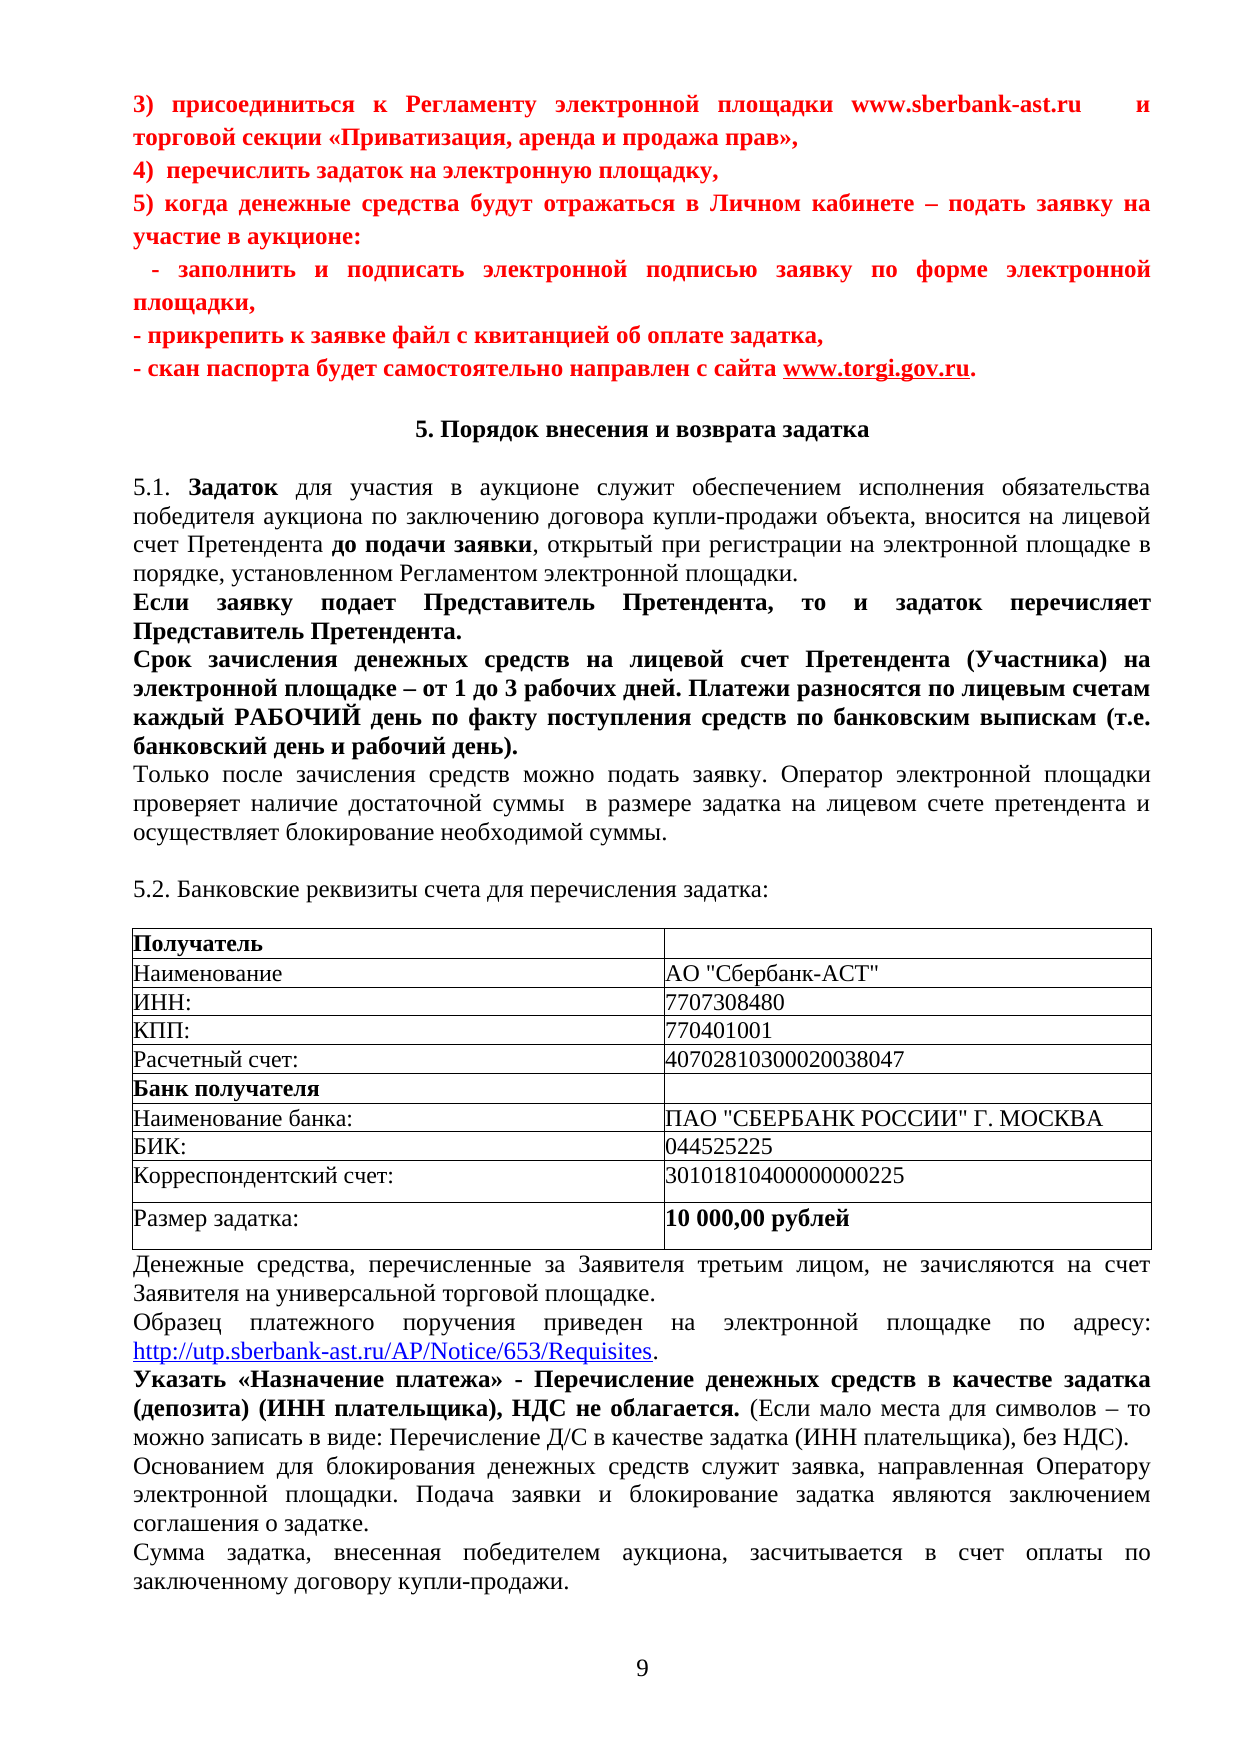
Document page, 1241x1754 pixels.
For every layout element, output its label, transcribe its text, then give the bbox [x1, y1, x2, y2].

text Указать «Назначение платежа» - Перечисление денежных средств в качестве задатка (депозита) (ИНН плательщика), НДС не облагается. (Если мало места для символов – то можно записать в виде: Перечисление Д/С в качестве задатка (ИНН плательщика), без НДС). [133, 1364, 1152, 1451]
table_cell 40702810300020038047 [665, 1045, 1151, 1073]
table_header Получатель [133, 929, 664, 958]
table_cell БИК: [133, 1132, 664, 1160]
table_cell КПП: [133, 1016, 664, 1044]
text Срок зачисления денежных средств на лицевой счет Претендента (Участника) на электронной площадке – от 1 до 3 рабочих дней. Платежи разносятся по лицевым счетам каждый РАБОЧИЙ день по факту поступления средств по банковским выпискам (т.е. банковский день и рабочий день). [133, 644, 1152, 759]
text 4) перечислить задаток на электронную площадку, [133, 155, 1152, 183]
table_header [665, 929, 1151, 958]
table_cell Корреспондентский счет: [133, 1161, 664, 1202]
table_cell Размер задатка: [133, 1203, 664, 1248]
text Денежные средства, перечисленные за Заявителя третьим лицом, не зачисляются на счет Заявителя на универсальной торговой площадке. [133, 1250, 1152, 1307]
table_cell 770401001 [665, 1016, 1151, 1044]
text 5.1. Задаток для участия в аукционе служит обеспечением исполнения обязательства победителя аукциона по заключению договора купли-продажи объекта, вносится на лицевой счет Претендента до подачи заявки, открытый при регистрации на электронной площадке в порядке, установленном Регламентом электронной площадки. [133, 472, 1152, 587]
text 5.2. Банковские реквизиты счета для перечисления задатка: [133, 874, 1152, 903]
text Образец платежного поручения приведен на электронной площадке по адресу: http://utp.sberbank-ast.ru/AP/Notice/653/Requisites. [133, 1307, 1152, 1364]
text Только после зачисления средств можно подать заявку. Оператор электронной площадки проверяет наличие достаточной суммы в размере задатка на лицевом счете претендента и осуществляет блокирование необходимой суммы. [133, 759, 1152, 846]
table_cell АО "Сбербанк-АСТ" [665, 959, 1151, 987]
text - скан паспорта будет самостоятельно направлен с сайта www.torgi.gov.ru. [133, 353, 1152, 382]
text Сумма задатка, внесенная победителем аукциона, засчитывается в счет оплаты по заключенному договору купли-продажи. [133, 1537, 1152, 1594]
table_cell 7707308480 [665, 988, 1151, 1015]
text - заполнить и подписать электронной подписью заявку по форме электронной площадки, [133, 254, 1152, 316]
table_cell Расчетный счет: [133, 1045, 664, 1073]
table_cell Наименование банка: [133, 1104, 664, 1131]
text 3) присоединиться к Регламенту электронной площадки www.sberbank-ast.ru и торговой секции «Приватизация, аренда и продажа прав», [133, 89, 1152, 150]
table_cell [665, 1074, 1151, 1102]
table_cell 10 000,00 рублей [665, 1203, 1151, 1248]
table_cell 044525225 [665, 1132, 1151, 1160]
text 5. Порядок внесения и возврата задатка [133, 414, 1152, 443]
table_cell Банк получателя [133, 1074, 664, 1102]
text 5) когда денежные средства будут отражаться в Личном кабинете – подать заявку на участие в аукционе: [133, 188, 1152, 249]
table_cell 30101810400000000225 [665, 1161, 1151, 1202]
text Если заявку подает Представитель Претендента, то и задаток перечисляет Представитель Претендента. [133, 587, 1152, 644]
table_cell ИНН: [133, 988, 664, 1015]
text Основанием для блокирования денежных средств служит заявка, направленная Оператору электронной площадки. Подача заявки и блокирование задатка являются заключением соглашения о задатке. [133, 1451, 1152, 1537]
table_cell ПАО "СБЕРБАНК РОССИИ" Г. МОСКВА [665, 1104, 1151, 1131]
text - прикрепить к заявке файл с квитанцией об оплате задатка, [133, 320, 1152, 348]
table_cell Наименование [133, 959, 664, 987]
